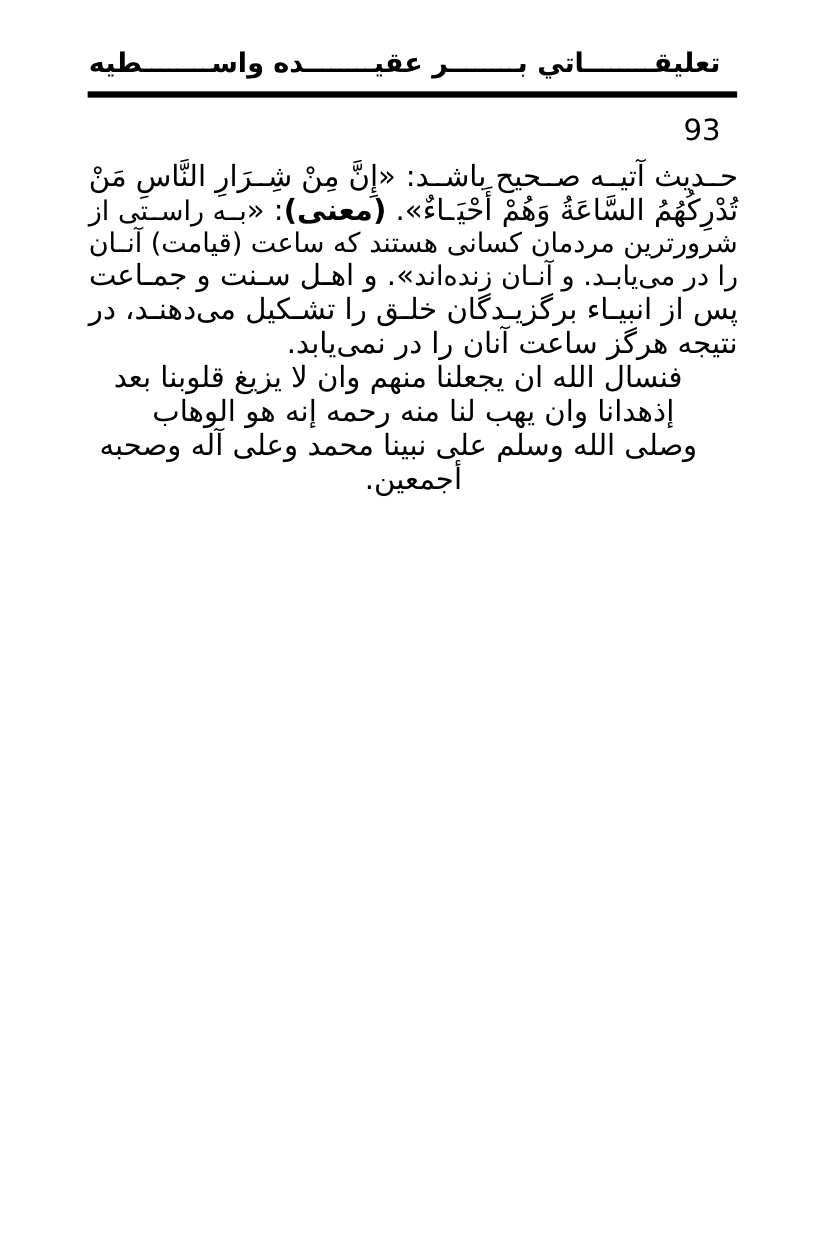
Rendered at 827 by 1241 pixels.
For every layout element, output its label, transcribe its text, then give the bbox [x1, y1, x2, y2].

text وصلى الله وسلم على نبينا محمد وعلى آله وصحبه أجمعين. [89, 428, 738, 496]
text فنسال الله ان يجعلنا منهم وان لا يزيغ قلوبنا بعد إذهدانا وان يهب لنا منه رحمه إنه هو الوهاب [89, 361, 738, 428]
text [89, 159, 738, 361]
